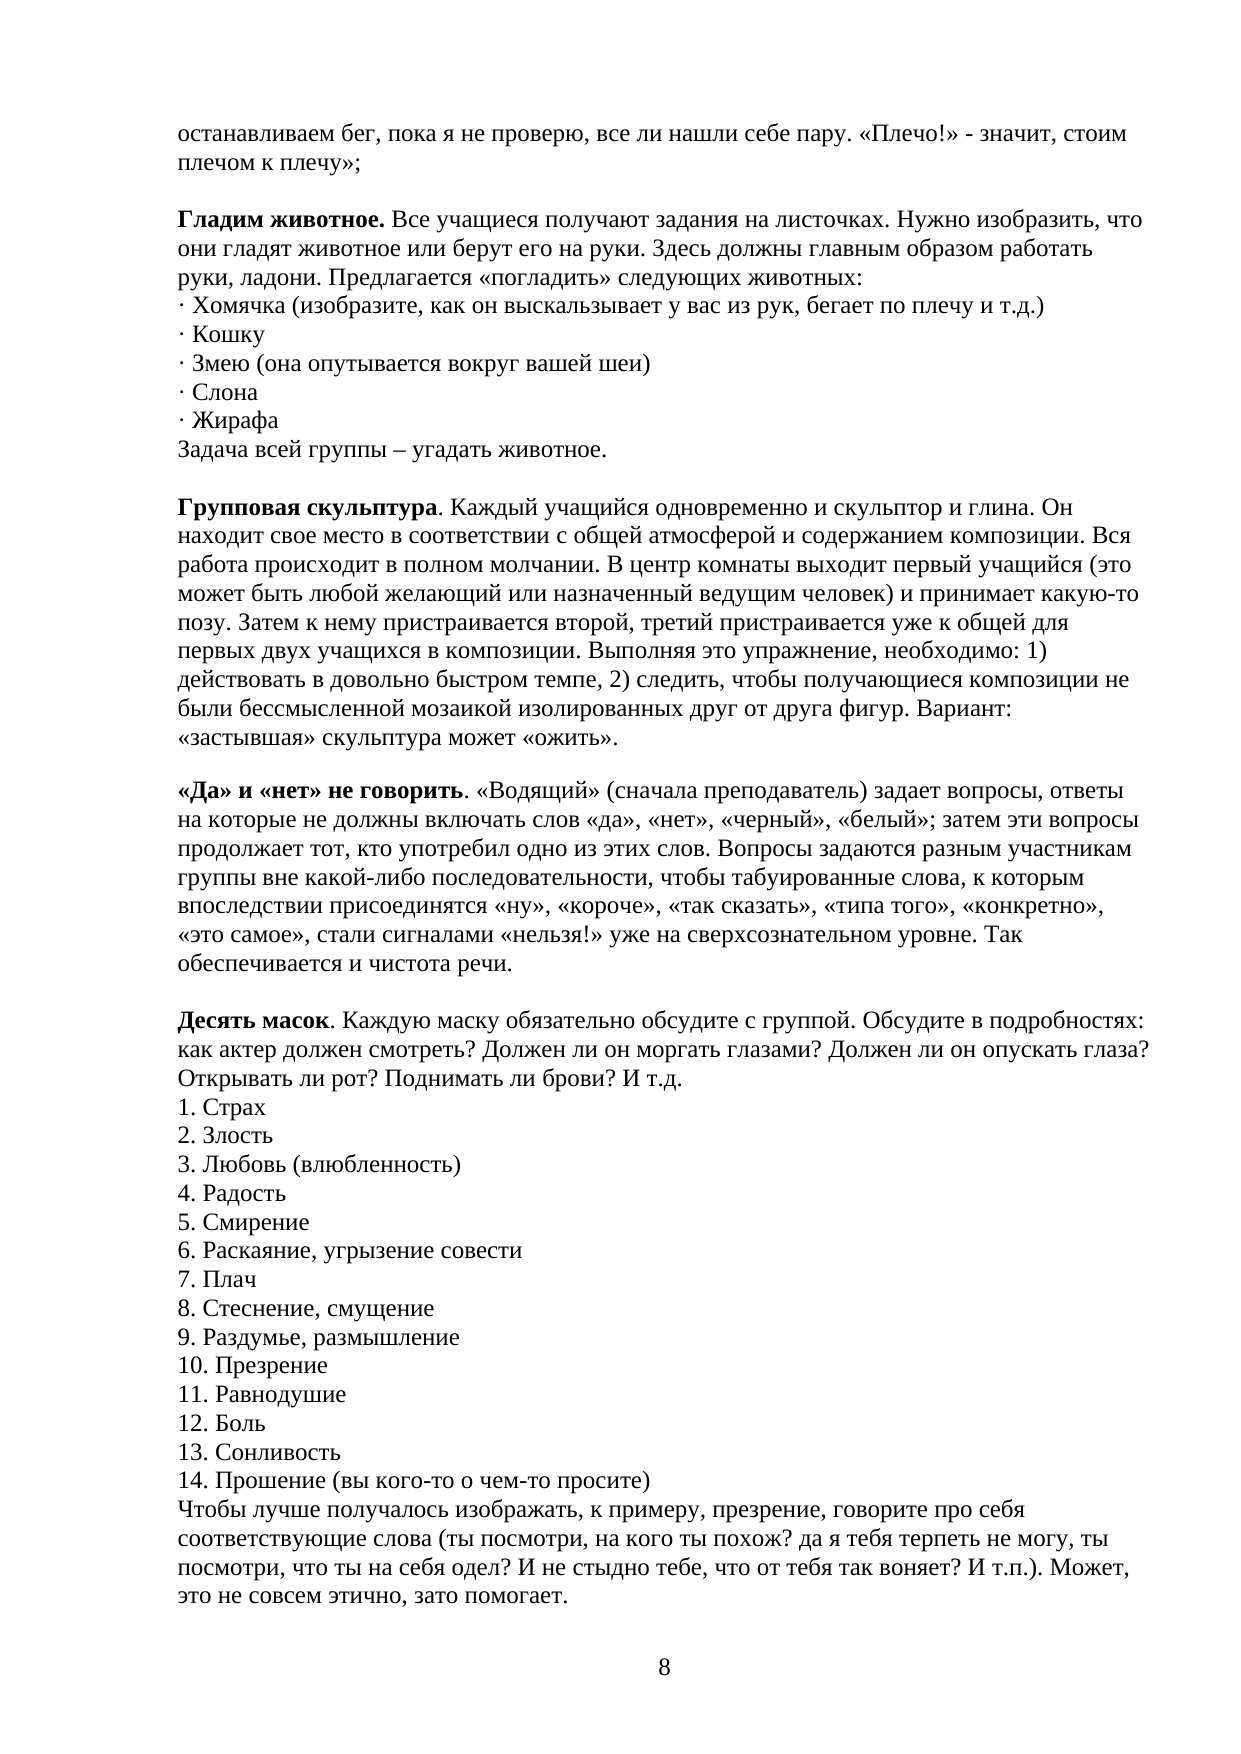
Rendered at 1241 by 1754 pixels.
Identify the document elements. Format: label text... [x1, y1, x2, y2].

text Групповая скульптура. Каждый учащийся одновременно и скульптор и глина. Он находит свое место в соответствии с общей атмосферой и содержанием композиции. Вся работа происходит в полном молчании. В центр комнаты выходит первый учащийся (это может быть любой желающий или назначенный ведущим человек) и принимает какую-то позу. Затем к нему пристраивается второй, третий пристраивается уже к общей для первых двух учащихся в композиции. Выполняя это упражнение, необходимо: 1) действовать в довольно быстром темпе, 2) следить, чтобы получающиеся композиции не были бессмысленной мозаикой изолированных друг от друга фигур. Вариант: «застывшая» скульптура может «ожить». [177, 492, 1152, 751]
text «Да» и «нет» не говорить. «Водящий» (сначала преподаватель) задает вопросы, ответы на которые не должны включать слов «да», «нет», «черный», «белый»; затем эти вопросы продолжает тот, кто употребил одно из этих слов. Вопросы задаются разным участникам группы вне какой-либо последовательности, чтобы табуированные слова, к которым впоследствии присоединятся «ну», «короче», «так сказать», «типа того», «конкретно», «это самое», стали сигналами «нельзя!» уже на сверхсознательном уровне. Так обеспечивается и чистота речи. [177, 776, 1152, 977]
text Десять масок. Каждую маску обязательно обсудите с группой. Обсудите в подробностях: как актер должен смотреть? Должен ли он моргать глазами? Должен ли он опускать глаза? Открывать ли рот? Поднимать ли брови? И т.д. 1. Страх 2. Злость 3. Любовь (влюбленность) 4. Радость 5. Смирение 6. Раскаяние, угрызение совести 7. Плач 8. Стеснение, смущение 9. Раздумье, размышление 10. Презрение 11. Равнодушие 12. Боль 13. Сонливость 14. Прошение (вы кого-то о чем-то просите) Чтобы лучше получалось изображать, к примеру, презрение, говорите про себя соответствующие слова (ты посмотри, на кого ты похож? да я тебя терпеть не могу, ты посмотри, что ты на себя одел? И не стыдно тебе, что от тебя так воняет? И т.п.). Может, это не совсем этично, зато помогает. [177, 1006, 1152, 1609]
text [177, 118, 1152, 176]
text Гладим животное. Все учащиеся получают задания на листочках. Нужно изобразить, что они гладят животное или берут его на руки. Здесь должны главным образом работать руки, ладони. Предлагается «погладить» следующих животных: · Хомячка (изобразите, как он выскальзывает у вас из рук, бегает по плечу и т.д.) · Кошку · Змею (она опутывается вокруг вашей шеи) · Слона · Жирафа Задача всей группы – угадать животное. [177, 204, 1152, 463]
